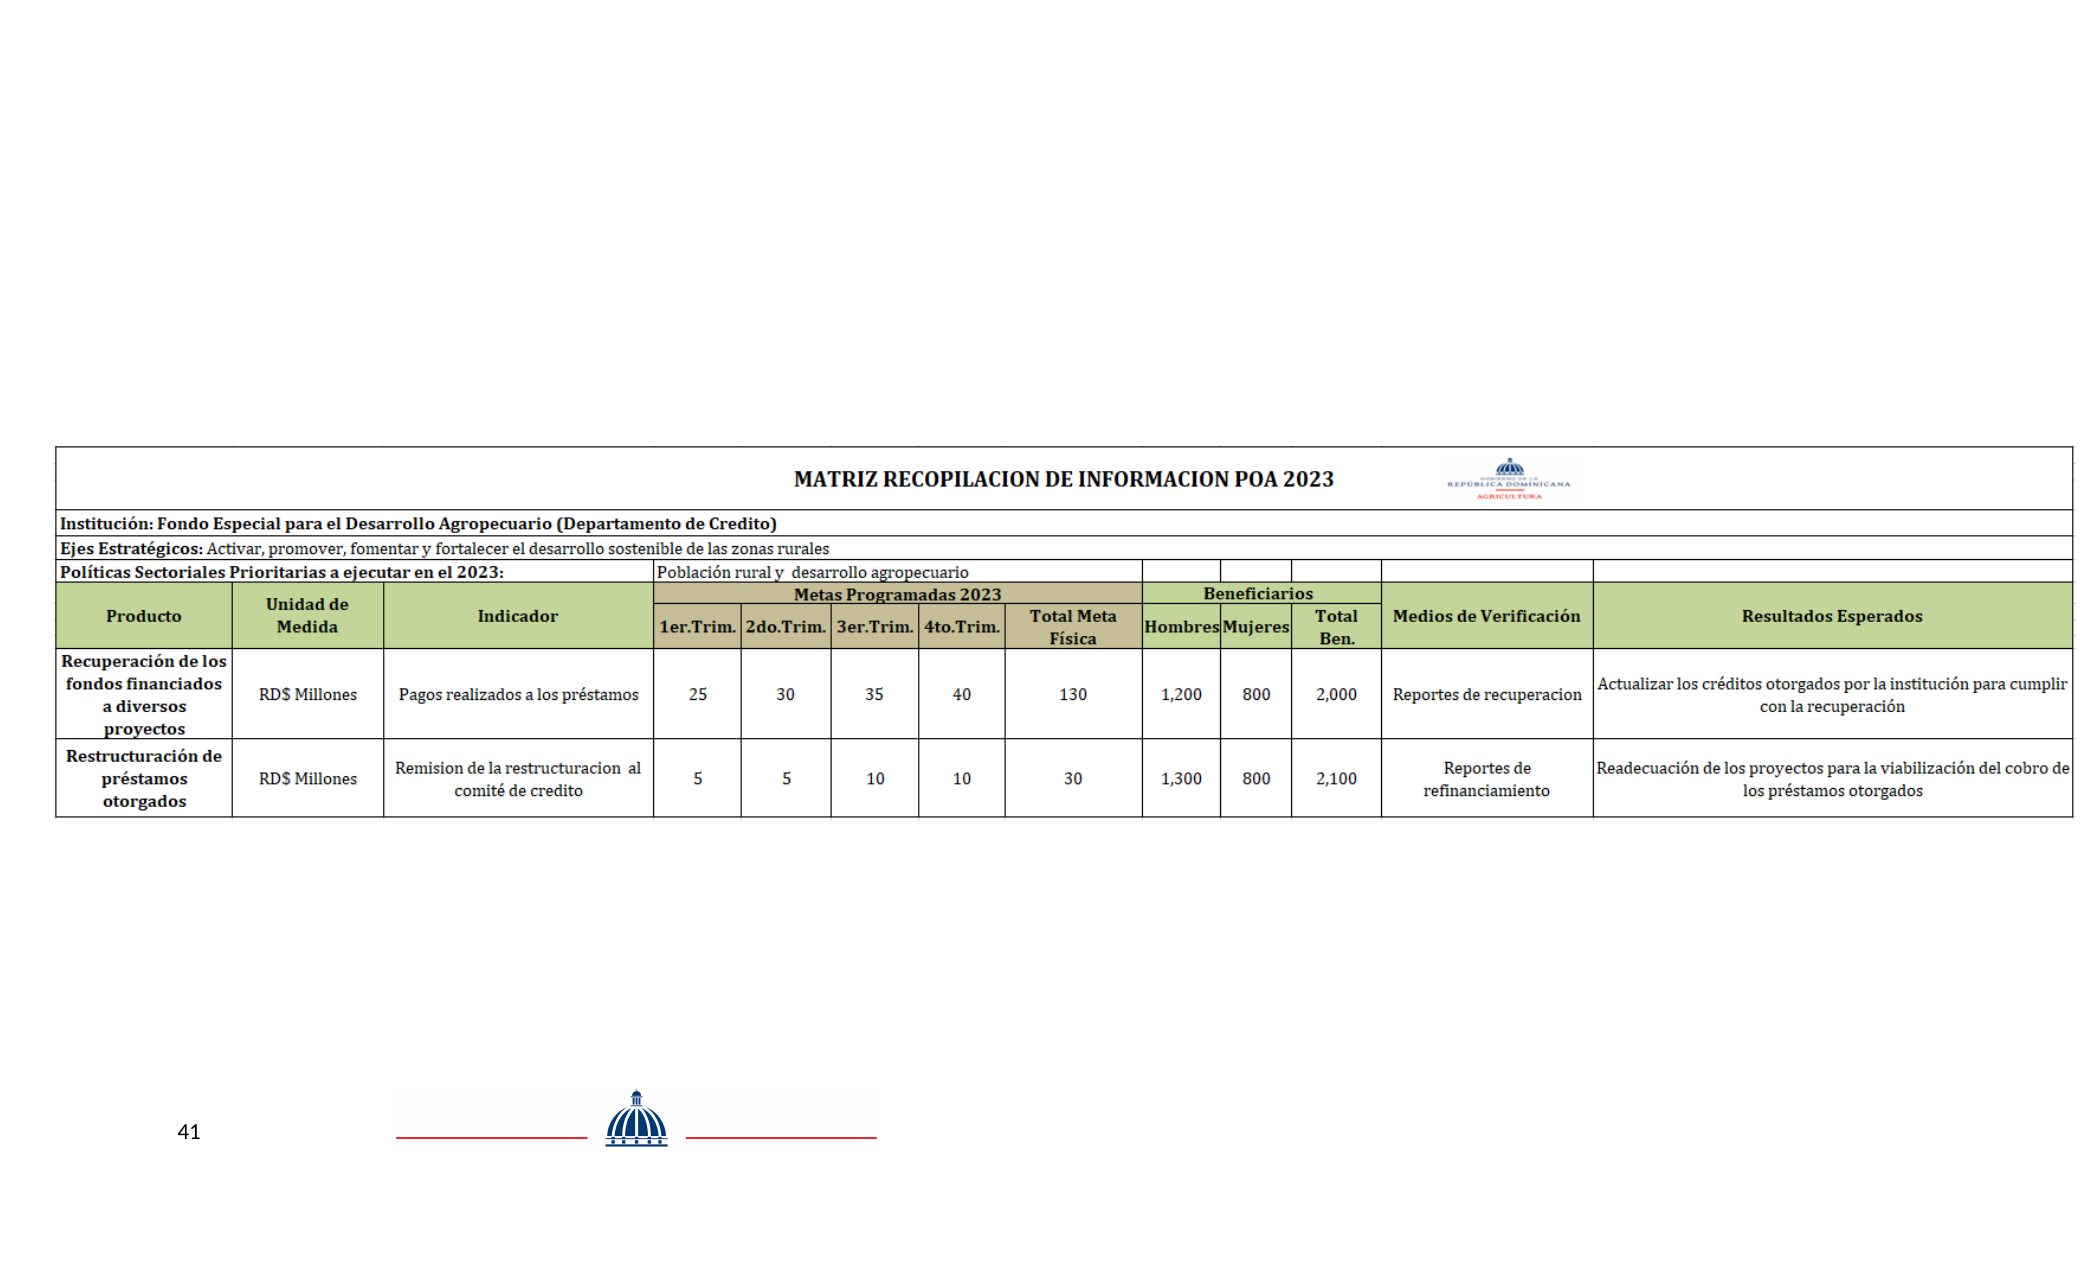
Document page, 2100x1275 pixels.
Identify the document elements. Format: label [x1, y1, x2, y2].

picture [392, 1084, 885, 1152]
picture [53, 445, 2077, 820]
